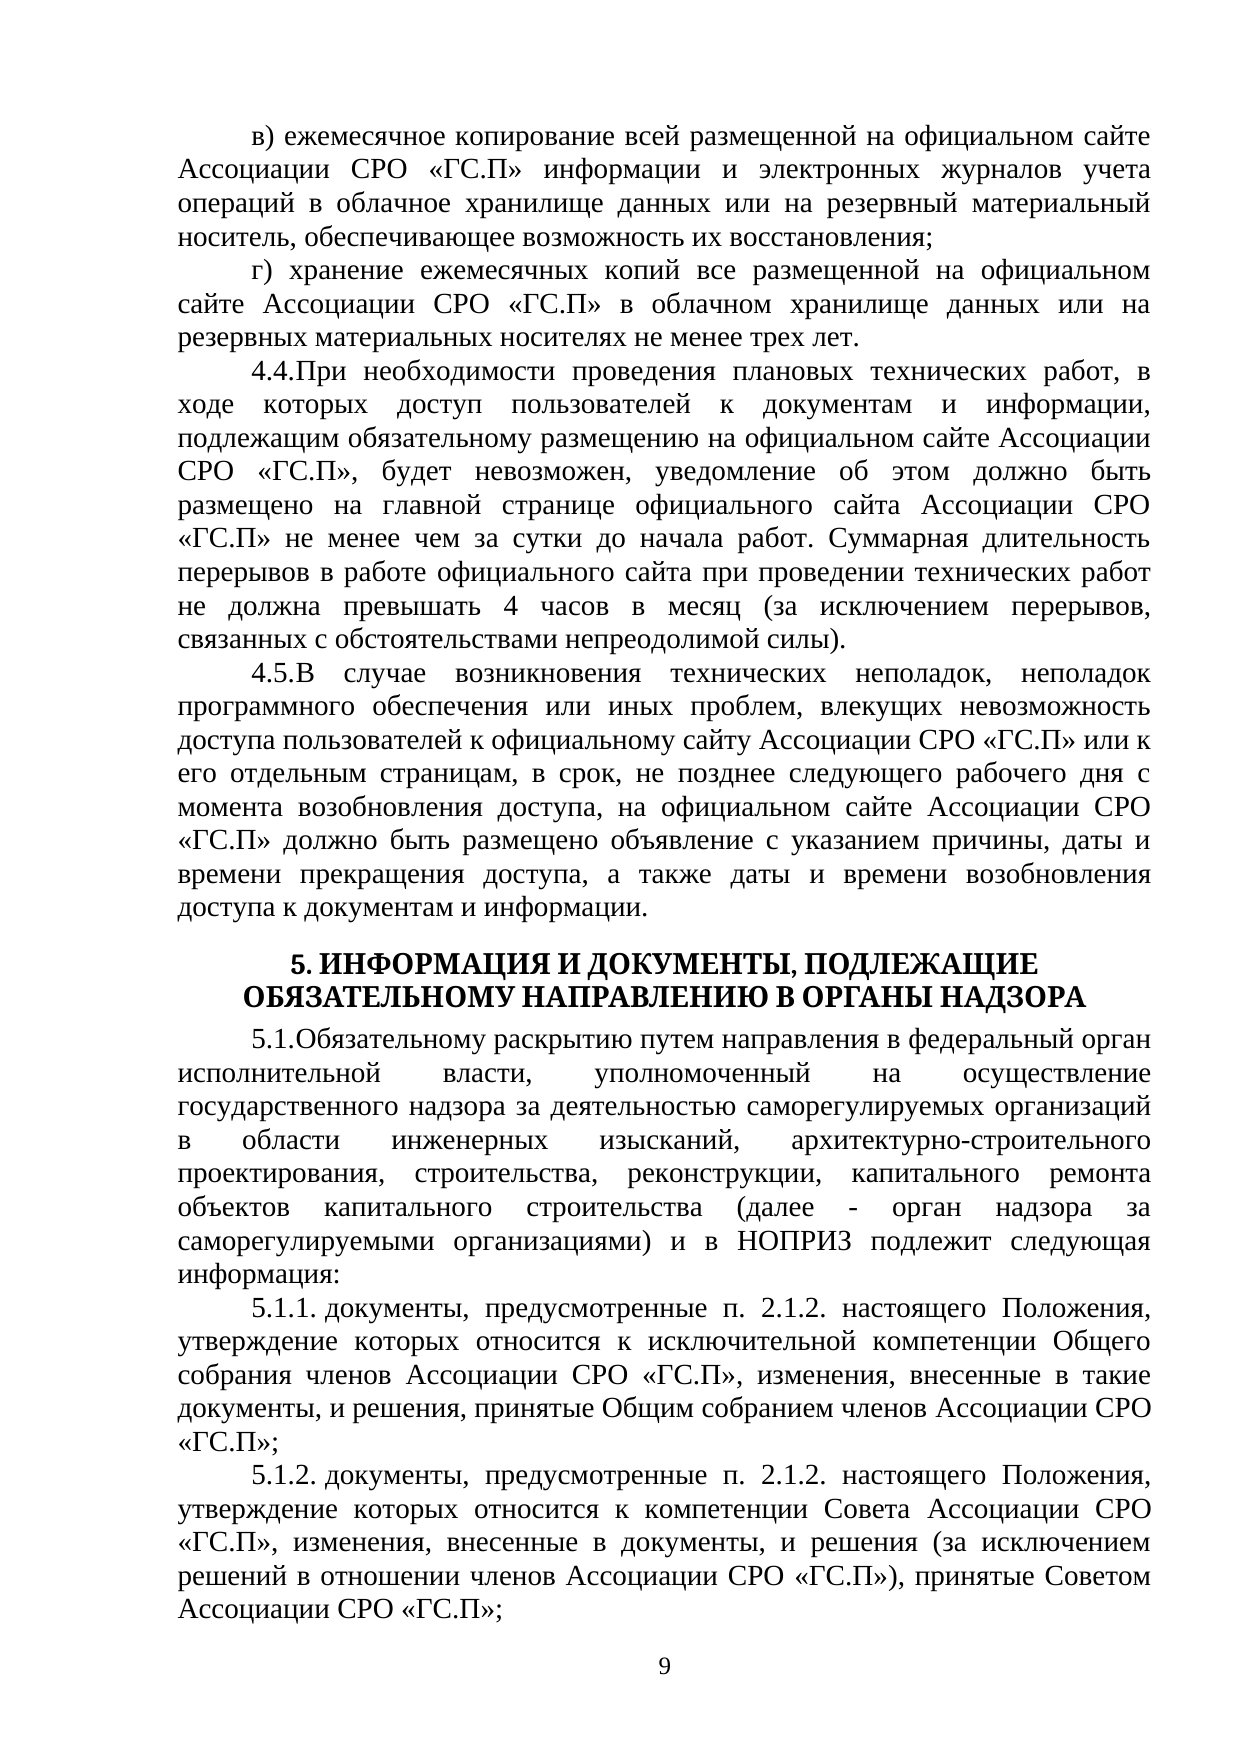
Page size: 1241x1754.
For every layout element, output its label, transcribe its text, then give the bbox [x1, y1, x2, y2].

text г) хранение ежемесячных копий все размещенной на официальном сайте Ассоциации СРО «ГС.П» в облачном хранилище данных или на резервных материальных носителях не менее трех лет. [177, 252, 1152, 353]
text в) ежемесячное копирование всей размещенной на официальном сайте Ассоциации СРО «ГС.П» информации и электронных журналов учета операций в облачное хранилище данных или на резервный материальный носитель, обеспечивающее возможность их восстановления; [177, 118, 1152, 252]
title 5. ИНФОРМАЦИЯ И ДОКУМЕНТЫ, ПОДЛЕЖАЩИЕ ОБЯЗАТЕЛЬНОМУ НАПРАВЛЕНИЮ В ОРГАНЫ НАДЗОРА [177, 948, 1152, 1015]
list В случае возникновения технических неполадок, неполадок программного обеспечения или иных проблем, влекущих невозможность доступа пользователей к официальному сайту Ассоциации СРО «ГС.П» или к его отдельным страницам, в срок, не позднее следующего рабочего дня с момента возобновления доступа, на официальном сайте Ассоциации СРО «ГС.П» должно быть размещено объявление с указанием причины, даты и времени прекращения доступа, а также даты и времени возобновления доступа к документам и информации. [177, 655, 1152, 923]
list При необходимости проведения плановых технических работ, в ходе которых доступ пользователей к документам и информации, подлежащим обязательному размещению на официальном сайте Ассоциации СРО «ГС.П», будет невозможен, уведомление об этом должно быть размещено на главной странице официального сайта Ассоциации СРО «ГС.П» не менее чем за сутки до начала работ. Суммарная длительность перерывов в работе официального сайта при проведении технических работ не должна превышать 4 часов в месяц (за исключением перерывов, связанных с обстоятельствами непреодолимой силы). [177, 353, 1152, 655]
list документы, предусмотренные п. 2.1.2. настоящего Положения, утверждение которых относится к исключительной компетенции Общего собрания членов Ассоциации СРО «ГС.П», изменения, внесенные в такие документы, и решения, принятые Общим собранием членов Ассоциации СРО «ГС.П»; [177, 1290, 1152, 1457]
list Обязательному раскрытию путем направления в федеральный орган исполнительной власти, уполномоченный на осуществление государственного надзора за деятельностью саморегулируемых организаций в области инженерных изысканий, архитектурно-строительного проектирования, строительства, реконструкции, капитального ремонта объектов капитального строительства (далее - орган надзора за саморегулируемыми организациями) и в НОПРИЗ подлежит следующая информация: [177, 1021, 1152, 1290]
list документы, предусмотренные п. 2.1.2. настоящего Положения, утверждение которых относится к компетенции Совета Ассоциации СРО «ГС.П», изменения, внесенные в документы, и решения (за исключением решений в отношении членов Ассоциации СРО «ГС.П»), принятые Советом Ассоциации СРО «ГС.П»; [177, 1457, 1152, 1625]
